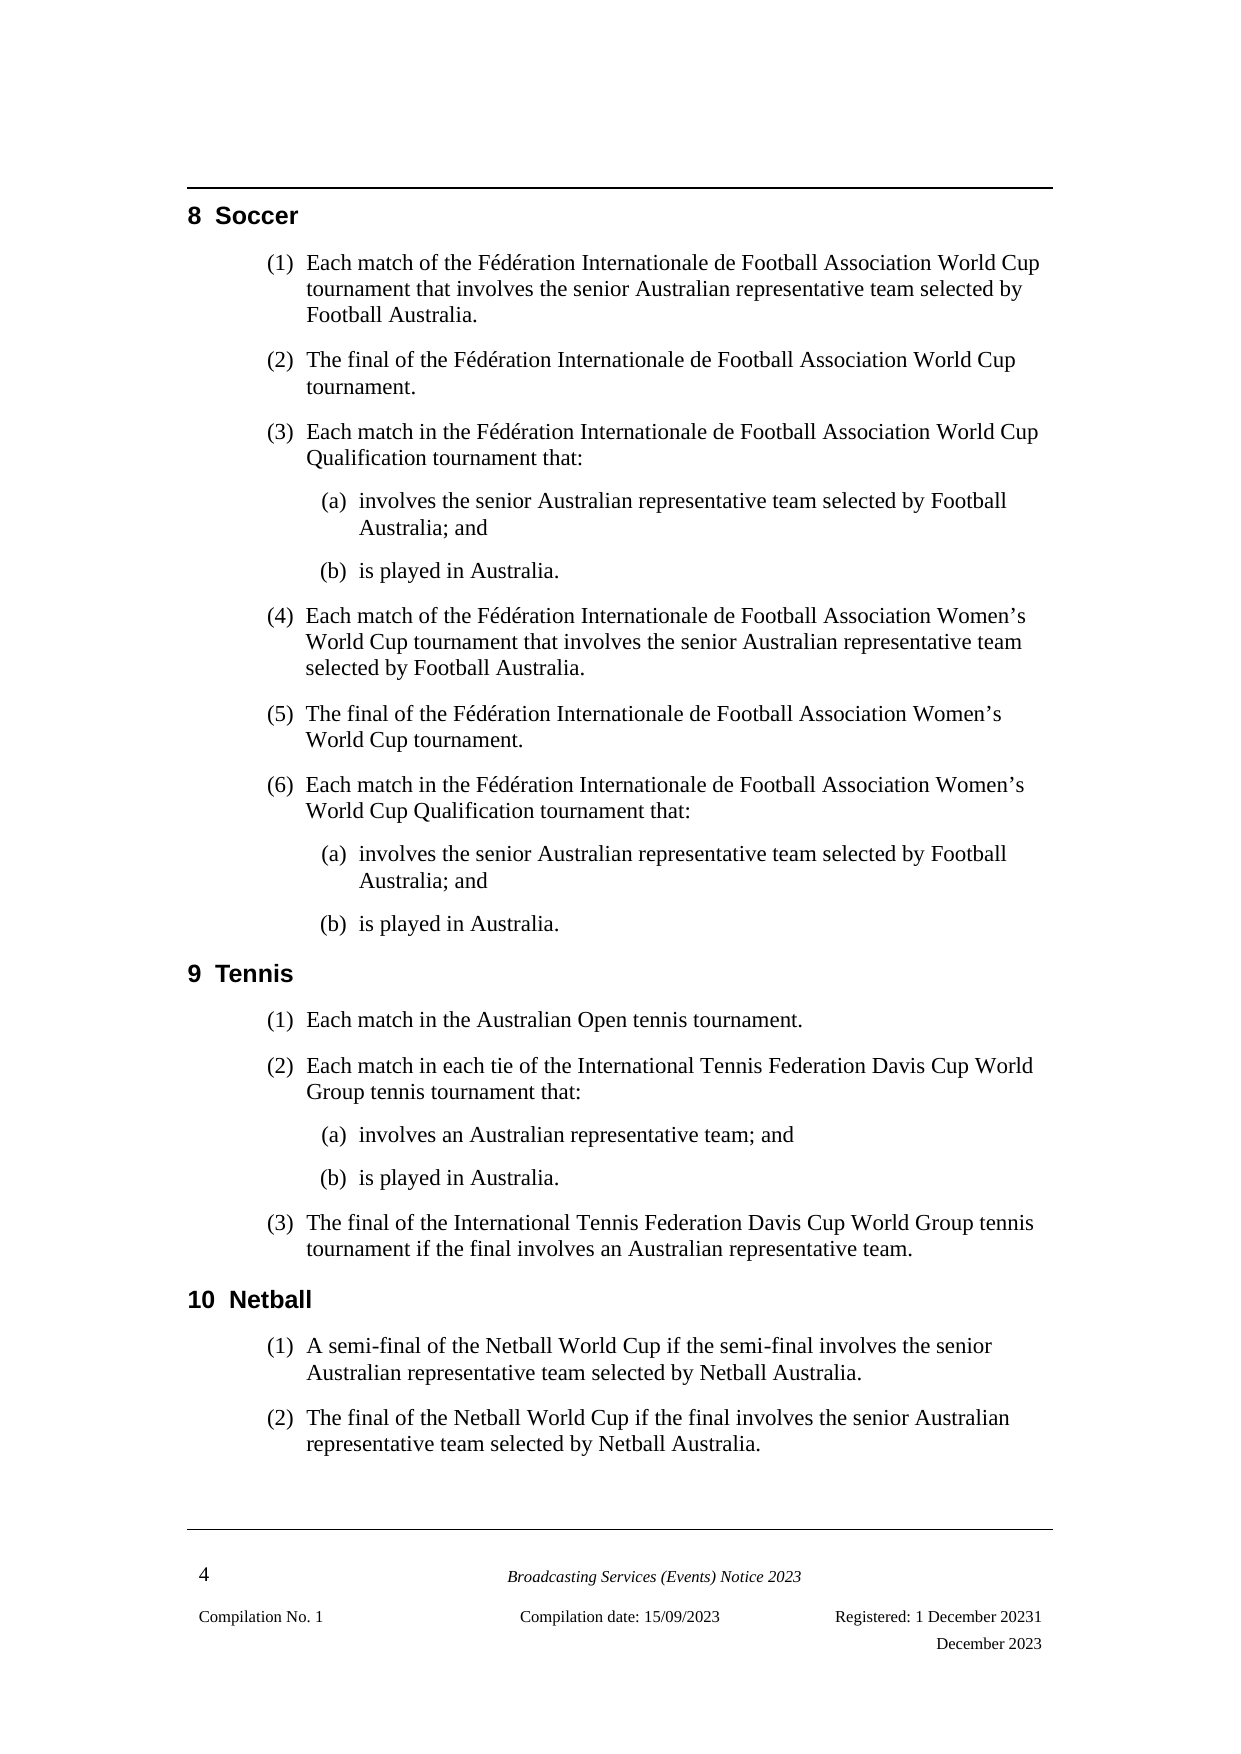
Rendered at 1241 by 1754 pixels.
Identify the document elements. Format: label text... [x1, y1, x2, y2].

text (1) A semi-final of the Netball World Cup if the semi-final involves the senior Australian representative team selected by Netball Australia. [187, 1332, 1053, 1385]
text (4) Each match of the Fédération Internationale de Football Association Women’s World Cup tournament that involves the senior Australian representative team selected by Football Australia. [187, 602, 1053, 681]
text (6) Each match in the Fédération Internationale de Football Association Women’s World Cup Qualification tournament that: [187, 771, 1053, 824]
text (5) The final of the Fédération Internationale de Football Association Women’s World Cup tournament. [187, 699, 1053, 752]
text (a) involves an Australian representative team; and [240, 1121, 1053, 1147]
text (2) Each match in each tie of the International Tennis Federation Davis Cup World Group tennis tournament that: [187, 1052, 1053, 1104]
text (a) involves the senior Australian representative team selected by Football Australia; and [240, 487, 1053, 540]
text 10 Netball [187, 1285, 1053, 1313]
text (2) The final of the Fédération Internationale de Football Association World Cup tournament. [187, 346, 1053, 399]
text (1) Each match of the Fédération Internationale de Football Association World Cup tournament that involves the senior Australian representative team selected by Football Australia. [187, 249, 1053, 328]
text (b) is played in Australia. [240, 557, 1053, 583]
text (2) The final of the Netball World Cup if the final involves the senior Australian representative team selected by Netball Australia. [187, 1404, 1053, 1456]
text (3) The final of the International Tennis Federation Davis Cup World Group tennis tournament if the final involves an Australian representative team. [187, 1209, 1053, 1262]
text 8 Soccer [187, 201, 1053, 230]
text 9 Tennis [187, 959, 1053, 988]
text (a) involves the senior Australian representative team selected by Football Australia; and [217, 840, 1053, 893]
text (1) Each match in the Australian Open tennis tournament. [187, 1007, 1053, 1033]
text (b) is played in Australia. [240, 1164, 1053, 1190]
text (b) is played in Australia. [217, 910, 1053, 936]
text (3) Each match in the Fédération Internationale de Football Association World Cup Qualification tournament that: [187, 418, 1053, 471]
